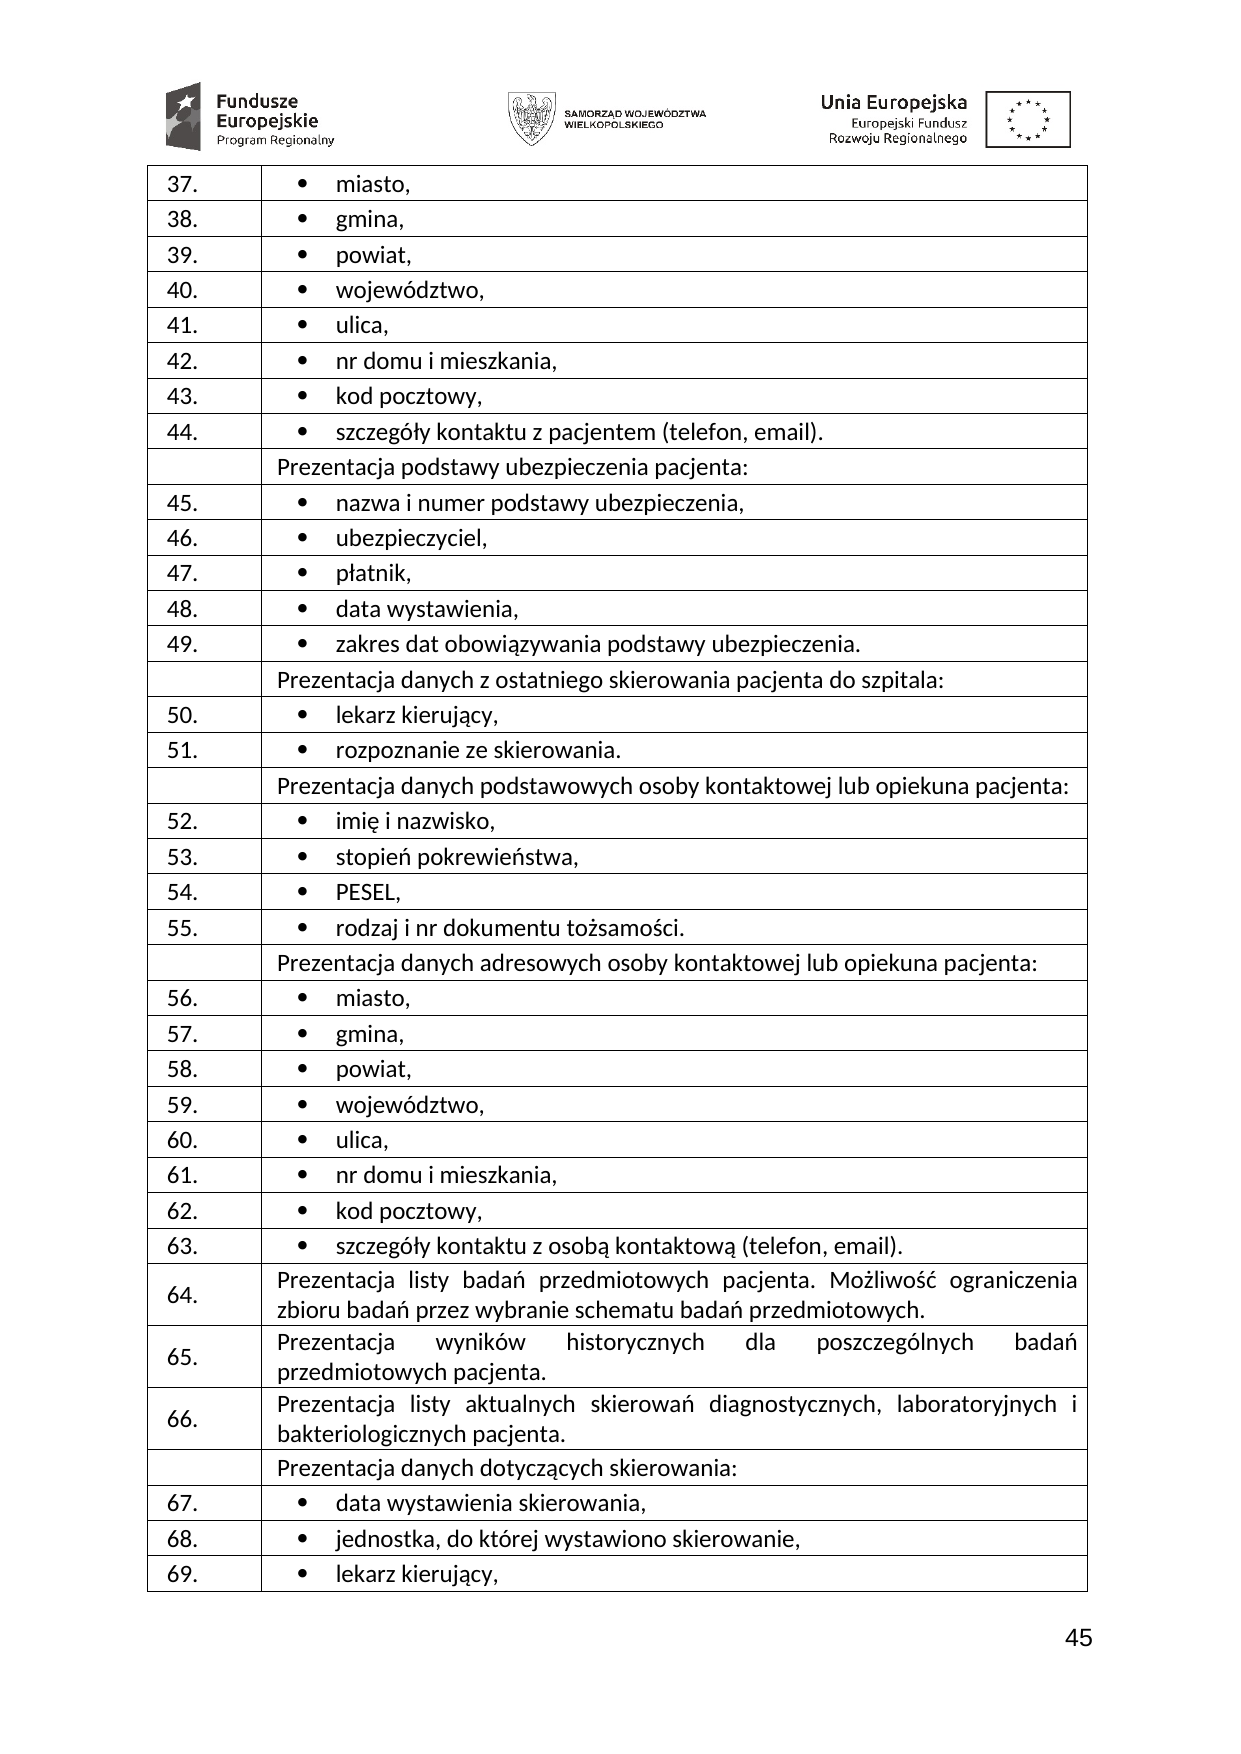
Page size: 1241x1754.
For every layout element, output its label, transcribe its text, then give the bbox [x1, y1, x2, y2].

table_cell [148, 1229, 261, 1263]
table_cell [148, 910, 261, 944]
table_cell rodzaj i nr dokumentu tożsamości. [262, 910, 1087, 944]
table_cell [148, 839, 261, 873]
table_cell powiat, [262, 237, 1087, 271]
table_cell miasto, [262, 166, 1087, 200]
table_cell Prezentacja danych podstawowych osoby kontaktowej lub opiekuna pacjenta: [262, 768, 1087, 802]
table_cell Prezentacja podstawy ubezpieczenia pacjenta: [262, 449, 1087, 484]
table_cell [148, 662, 261, 696]
table_cell [148, 1450, 261, 1484]
table_cell zakres dat obowiązywania podstawy ubezpieczenia. [262, 626, 1087, 661]
table_cell [148, 308, 261, 342]
table_cell [148, 768, 261, 802]
table_cell [148, 1486, 261, 1520]
table_cell gmina, [262, 201, 1087, 236]
table_cell nazwa i numer podstawy ubezpieczenia, [262, 485, 1087, 519]
table_cell szczegóły kontaktu z osobą kontaktową (telefon, email). [262, 1229, 1087, 1263]
table_cell [148, 1016, 261, 1050]
table_cell [148, 1158, 261, 1192]
table_cell miasto, [262, 981, 1087, 1015]
table_cell [148, 1051, 261, 1086]
table_cell województwo, [262, 272, 1087, 307]
table_cell ulica, [262, 308, 1087, 342]
table_cell [148, 414, 261, 448]
table_cell Prezentacja danych adresowych osoby kontaktowej lub opiekuna pacjenta: [262, 945, 1087, 979]
table_cell PESEL, [262, 874, 1087, 909]
table_cell [148, 591, 261, 625]
table_cell [148, 166, 261, 200]
table_cell [148, 485, 261, 519]
table_cell [148, 201, 261, 236]
table_cell [148, 1388, 261, 1449]
table_cell imię i nazwisko, [262, 804, 1087, 838]
table_cell Prezentacja danych z ostatniego skierowania pacjenta do szpitala: [262, 662, 1087, 696]
table_cell [148, 697, 261, 732]
table_cell płatnik, [262, 556, 1087, 590]
table_cell stopień pokrewieństwa, [262, 839, 1087, 873]
table_cell Prezentacja listy badań przedmiotowych pacjenta. Możliwość ograniczenia zbioru badań przez wybranie schematu badań przedmiotowych. [262, 1264, 1087, 1325]
table_cell [148, 733, 261, 767]
table_cell Prezentacja wyników historycznych dla poszczególnych badań przedmiotowych pacjenta. [262, 1326, 1087, 1387]
table_cell [148, 945, 261, 979]
table_cell ulica, [262, 1122, 1087, 1157]
table_cell lekarz kierujący, [262, 697, 1087, 732]
table_cell [148, 981, 261, 1015]
table_cell gmina, [262, 1016, 1087, 1050]
table_cell [148, 1264, 261, 1325]
table_cell [148, 874, 261, 909]
table_cell [148, 379, 261, 413]
table_cell [148, 1521, 261, 1555]
table_cell [148, 1556, 261, 1591]
table_cell data wystawienia, [262, 591, 1087, 625]
table_cell lekarz kierujący, [262, 1556, 1087, 1591]
table_cell [148, 237, 261, 271]
table_cell jednostka, do której wystawiono skierowanie, [262, 1521, 1087, 1555]
table_cell kod pocztowy, [262, 1193, 1087, 1227]
table_cell [148, 804, 261, 838]
table_cell rozpoznanie ze skierowania. [262, 733, 1087, 767]
table_cell ubezpieczyciel, [262, 520, 1087, 554]
table_cell [148, 1122, 261, 1157]
table_cell [148, 272, 261, 307]
table_cell [148, 520, 261, 554]
table_cell [148, 343, 261, 377]
table_cell [148, 449, 261, 484]
table_cell nr domu i mieszkania, [262, 1158, 1087, 1192]
picture [147, 73, 1089, 165]
table_cell data wystawienia skierowania, [262, 1486, 1087, 1520]
table_cell [148, 1193, 261, 1227]
table_cell [148, 1326, 261, 1387]
table_cell nr domu i mieszkania, [262, 343, 1087, 377]
table_cell powiat, [262, 1051, 1087, 1086]
table_cell [148, 626, 261, 661]
table_cell Prezentacja danych dotyczących skierowania: [262, 1450, 1087, 1484]
table_cell Prezentacja listy aktualnych skierowań diagnostycznych, laboratoryjnych i bakteriologicznych pacjenta. [262, 1388, 1087, 1449]
table_cell kod pocztowy, [262, 379, 1087, 413]
table_cell województwo, [262, 1087, 1087, 1121]
table_cell [148, 556, 261, 590]
table_cell szczegóły kontaktu z pacjentem (telefon, email). [262, 414, 1087, 448]
table_cell [148, 1087, 261, 1121]
